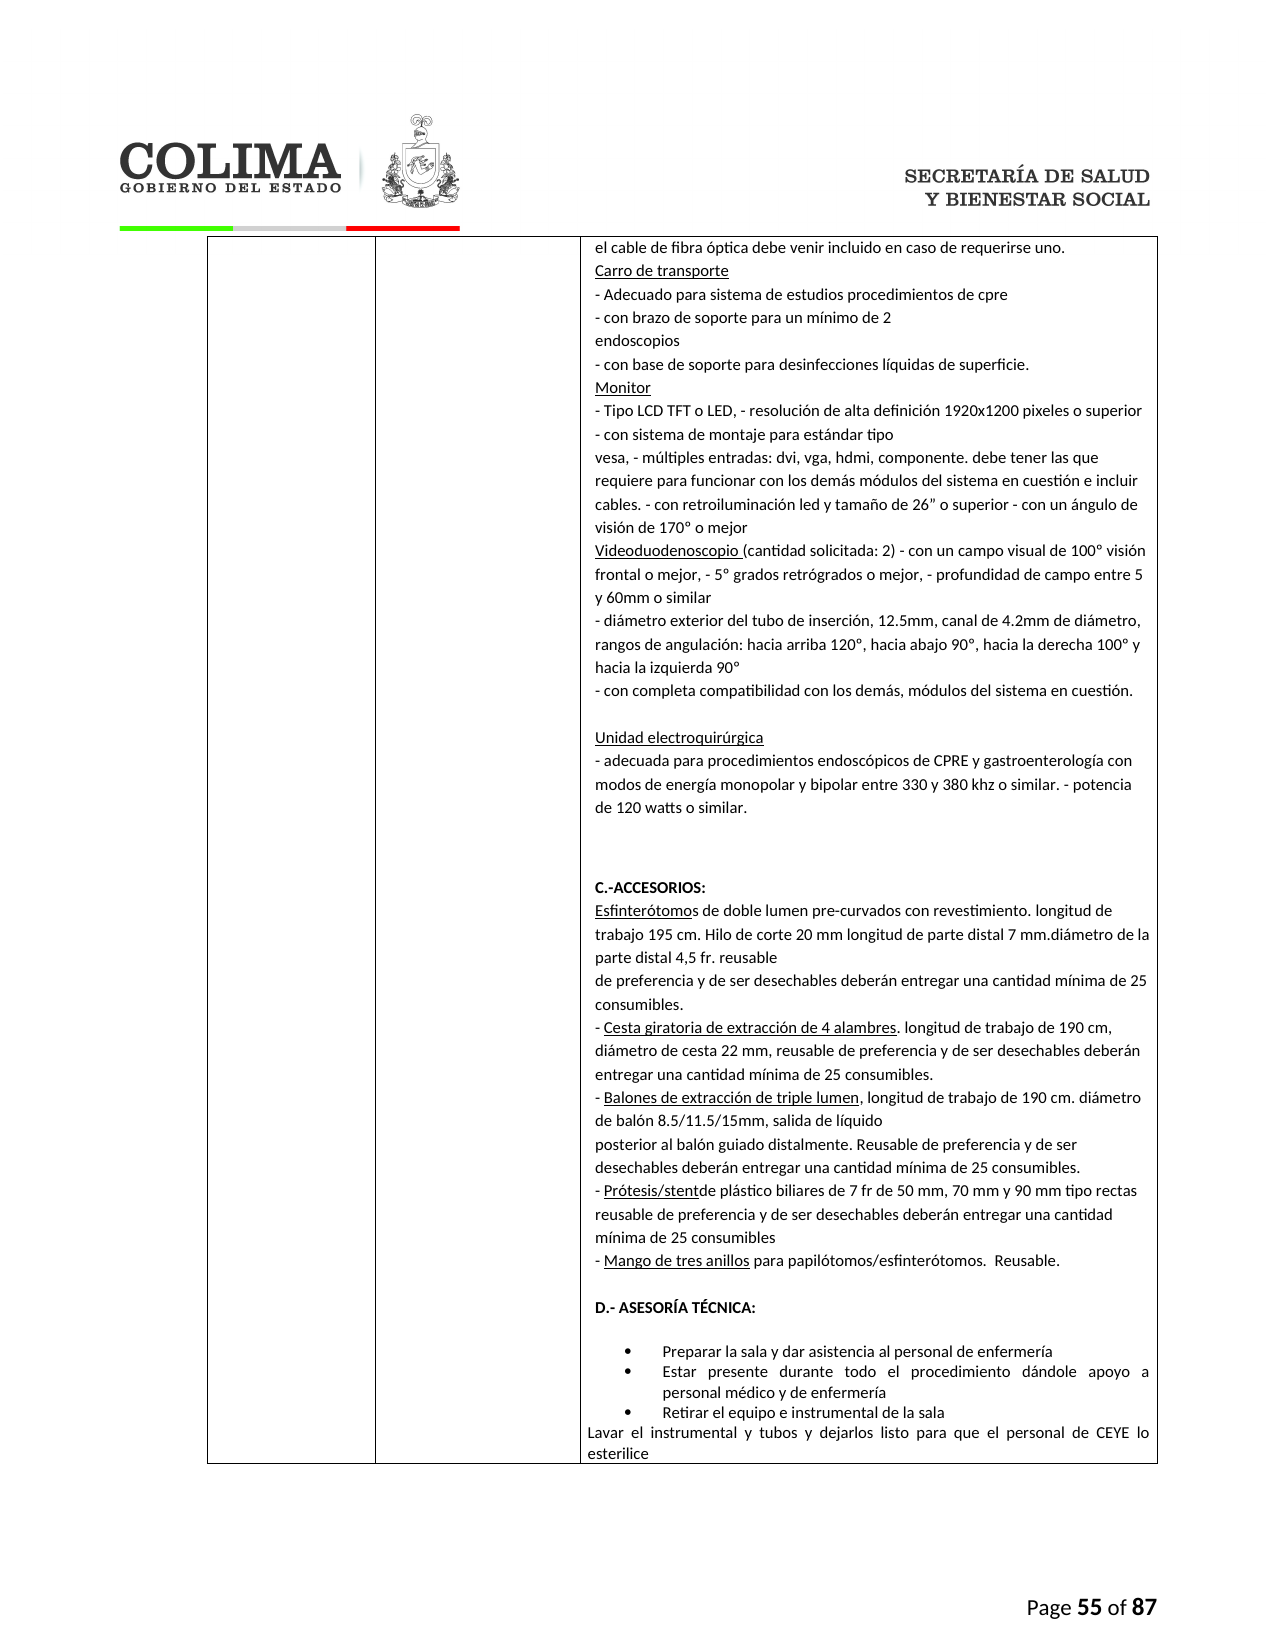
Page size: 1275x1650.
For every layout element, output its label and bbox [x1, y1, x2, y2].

table_cell [208, 237, 375, 1463]
table_cell [376, 237, 580, 1463]
picture [3, 29, 1267, 255]
table_cell [581, 237, 1157, 1463]
